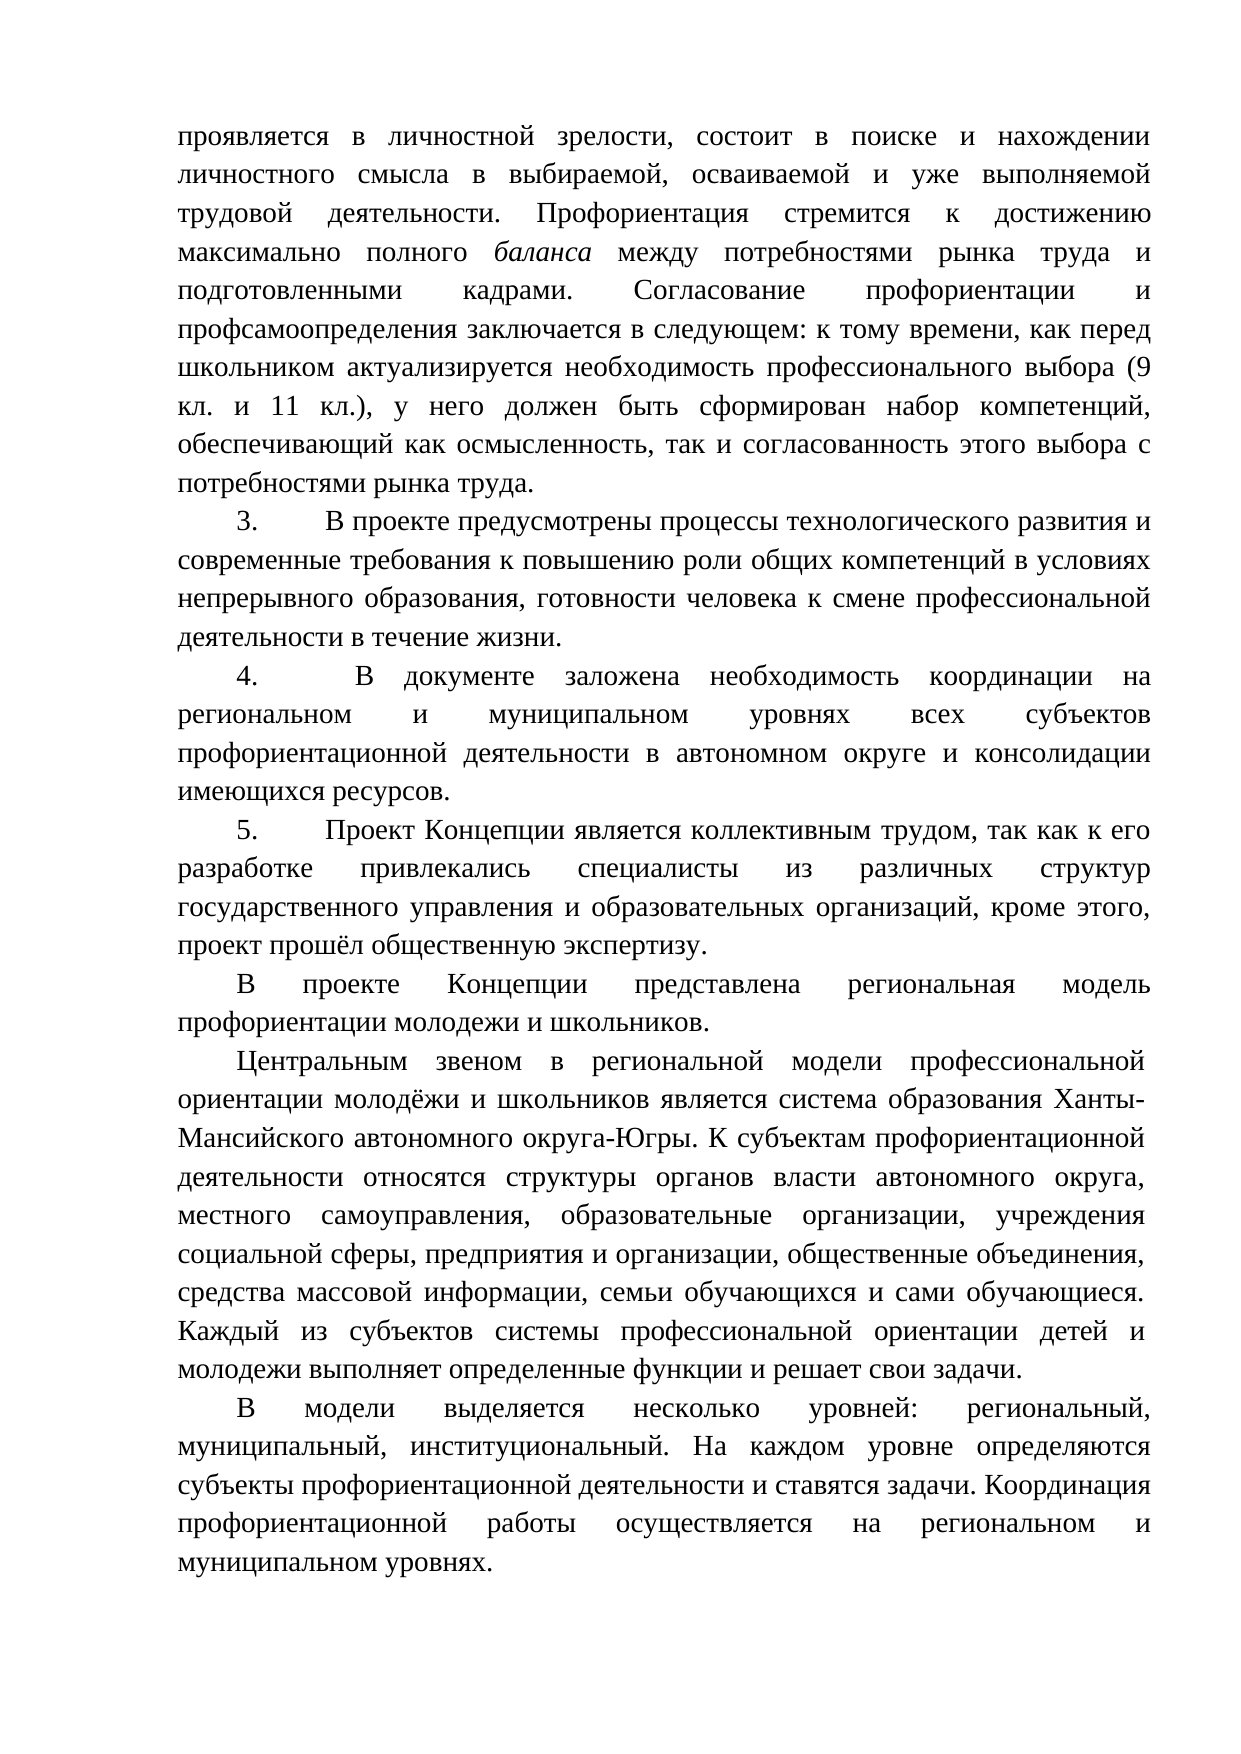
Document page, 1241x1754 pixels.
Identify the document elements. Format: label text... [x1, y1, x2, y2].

list Проект Концепции является коллективным трудом, так как к его разработке привлекались специалисты из различных структур государственного управления и образовательных организаций, кроме этого, проект прошёл общественную экспертизу. [177, 812, 1152, 961]
text В модели выделяется несколько уровней: региональный, муниципальный, институциональный. На каждом уровне определяются субъекты профориентационной деятельности и ставятся задачи. Координация профориентационной работы осуществляется на региональном и муниципальном уровнях. [177, 1390, 1152, 1578]
text Центральным звеном в региональной модели профессиональной ориентации молодёжи и школьников является система образования Ханты-Мансийского автономного округа-Югры. К субъектам профориентационной деятельности относятся структуры органов власти автономного округа, местного самоуправления, образовательные организации, учреждения социальной сферы, предприятия и организации, общественные объединения, средства массовой информации, семьи обучающихся и сами обучающиеся. Каждый из субъектов системы профессиональной ориентации детей и молодежи выполняет определенные функции и решает свои задачи. [177, 1043, 1146, 1385]
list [177, 118, 1152, 498]
list В документе заложена необходимость координации на региональном и муниципальном уровнях всех субъектов профориентационной деятельности в автономном округе и консолидации имеющихся ресурсов. [177, 658, 1152, 807]
text В проекте Концепции представлена региональная модель профориентации молодежи и школьников. [177, 966, 1152, 1038]
list В проекте предусмотрены процессы технологического развития и современные требования к повышению роли общих компетенций в условиях непрерывного образования, готовности человека к смене профессиональной деятельности в течение жизни. [177, 503, 1152, 653]
